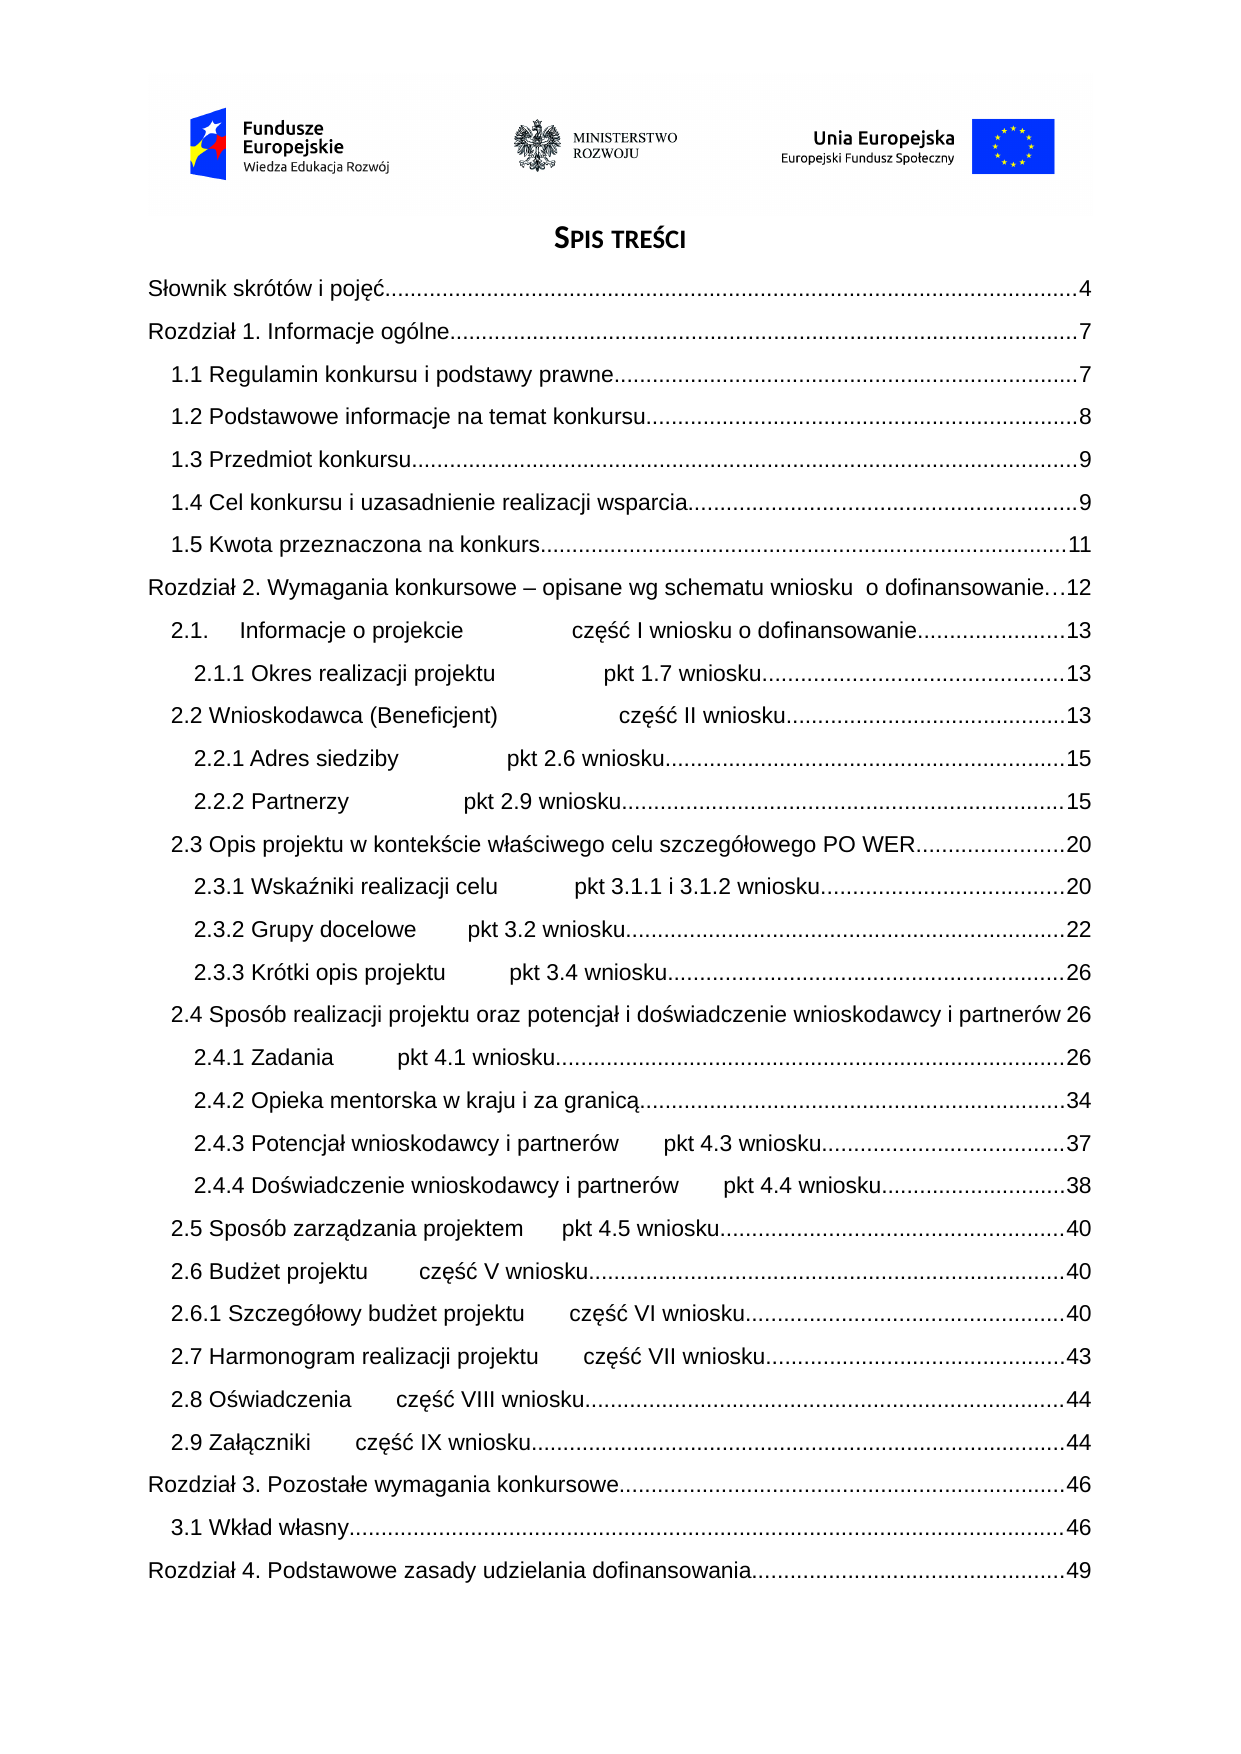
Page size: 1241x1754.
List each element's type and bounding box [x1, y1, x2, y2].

picture [147, 73, 1093, 216]
